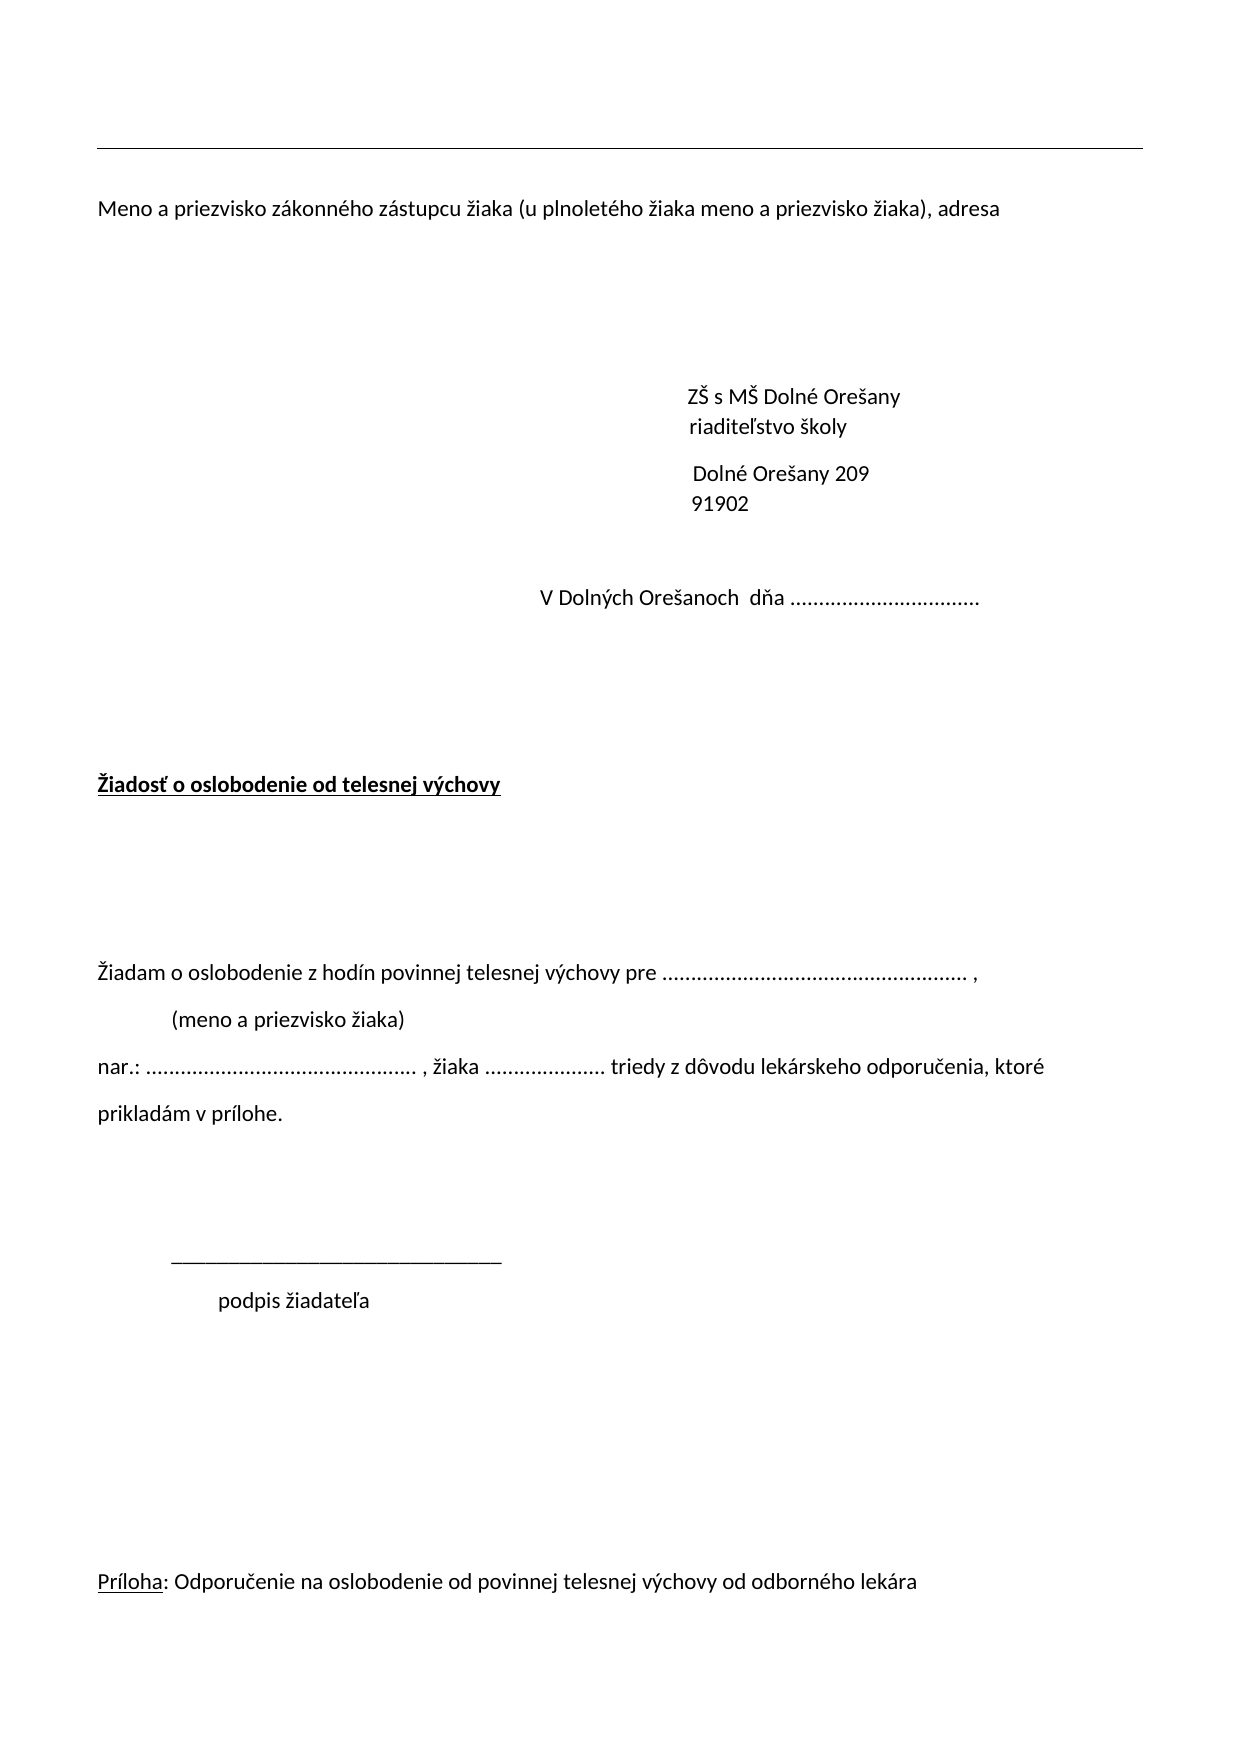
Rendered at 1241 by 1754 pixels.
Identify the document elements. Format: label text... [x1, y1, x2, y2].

text nar.: ............................................... , žiaka ..................... triedy z dôvodu lekárskeho odporučenia, ktoré [97, 1052, 1137, 1080]
text prikladám v prílohe. [97, 1099, 1137, 1127]
text ZŠ s MŠ Dolné Orešany riaditeľstvo školy [97, 382, 1137, 440]
text (meno a priezvisko žiaka) [97, 1005, 1137, 1033]
text V Dolných Orešanoch dňa ................................. [97, 583, 1137, 611]
text _____________________________ [97, 1239, 1137, 1267]
text Meno a priezvisko zákonného zástupcu žiaka (u plnoletého žiaka meno a priezvisko žiaka), adresa [97, 194, 1137, 223]
text Žiadam o oslobodenie z hodín povinnej telesnej výchovy pre ..................................................... , [97, 958, 1137, 986]
text Dolné Orešany 209 91902 [97, 459, 1137, 517]
text Žiadosť o oslobodenie od telesnej výchovy [97, 771, 1137, 799]
text podpis žiadateľa [97, 1286, 1137, 1314]
text Príloha: Odporučenie na oslobodenie od povinnej telesnej výchovy od odborného lekára [97, 1567, 1137, 1596]
